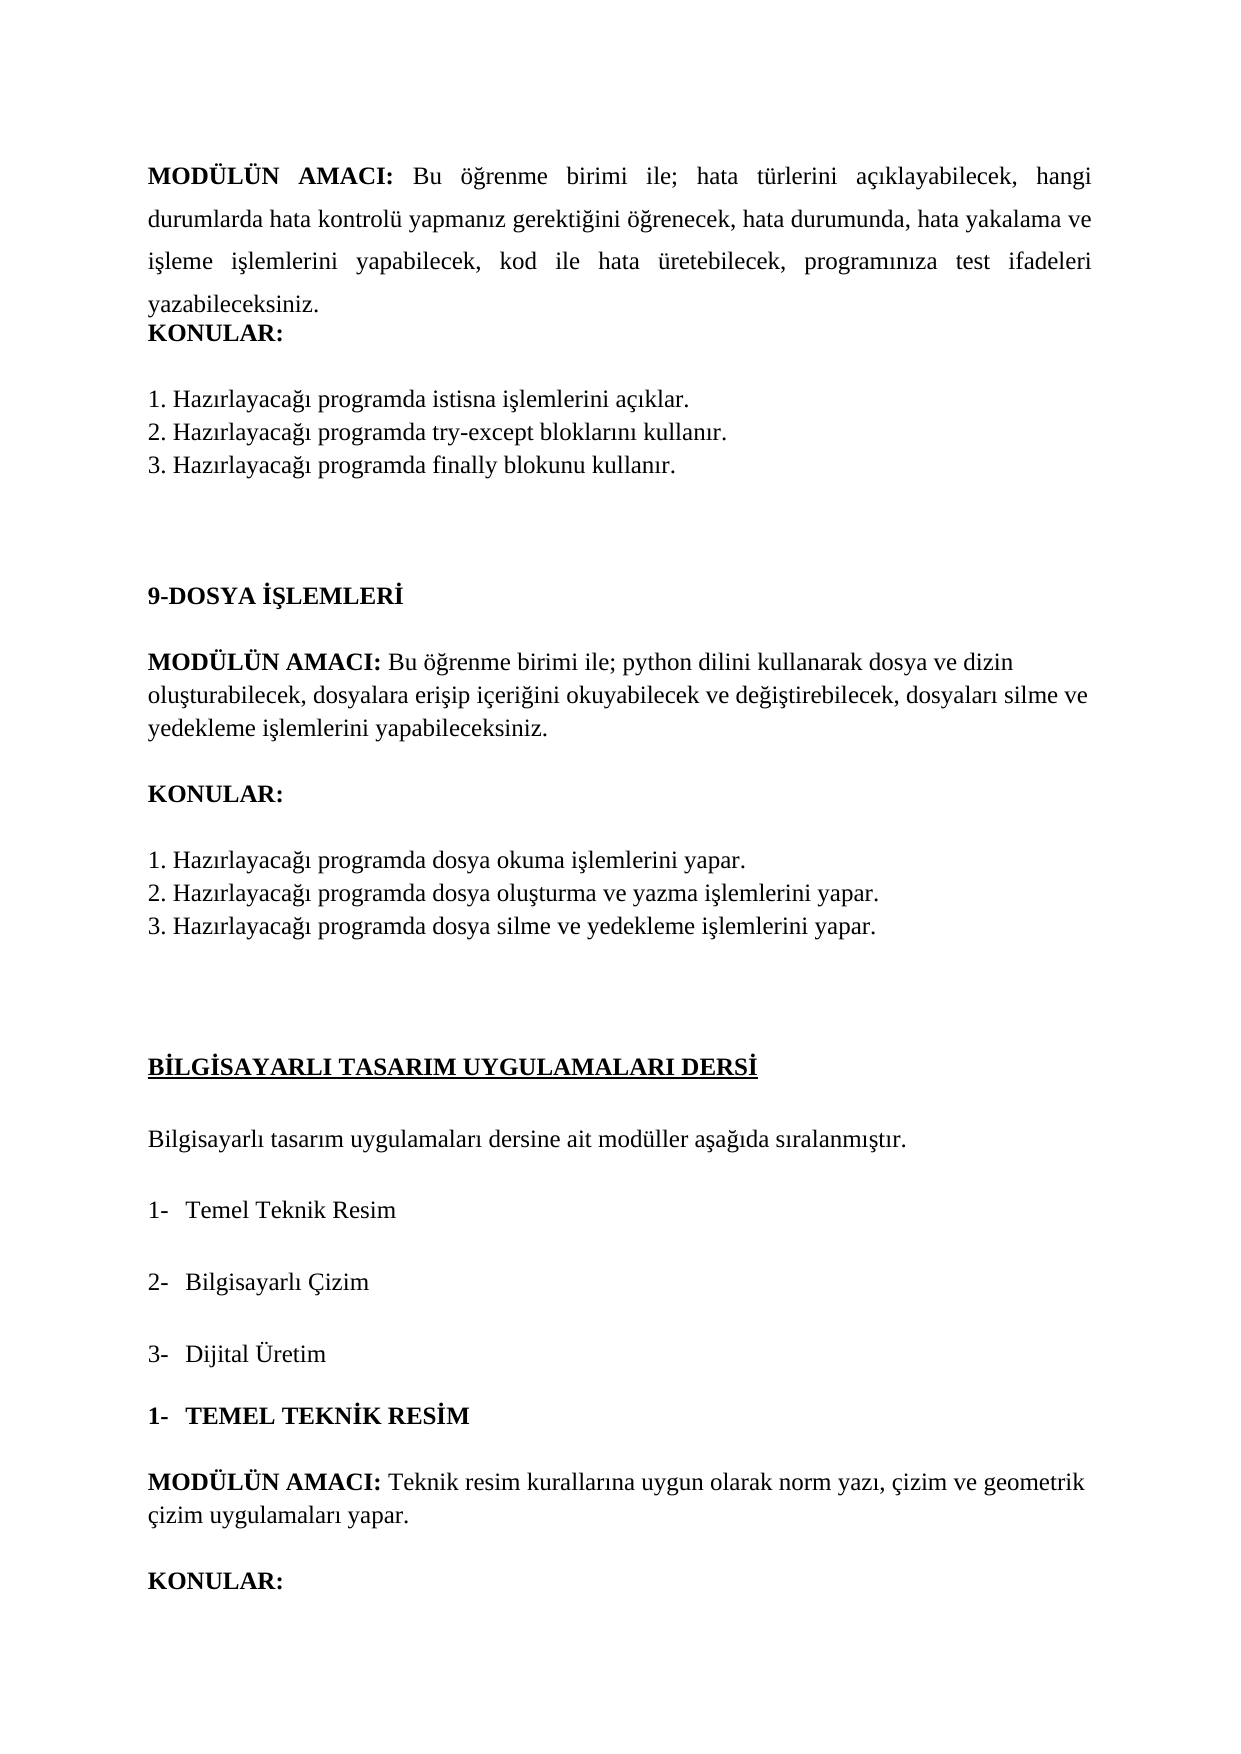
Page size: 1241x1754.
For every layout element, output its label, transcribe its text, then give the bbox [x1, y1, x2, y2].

list TEMEL TEKNİK RESİM [148, 1401, 1093, 1429]
text MODÜLÜN AMACI: Bu öğrenme birimi ile; python dilini kullanarak dosya ve dizin oluşturabilecek, dosyalara erişip içeriğini okuyabilecek ve değiştirebilecek, dosyaları silme ve yedekleme işlemlerini yapabileceksiniz. [148, 647, 1093, 742]
text 1. Hazırlayacağı programda istisna işlemlerini açıklar. [148, 384, 1093, 412]
list Temel Teknik Resim [148, 1182, 1093, 1224]
text 9-DOSYA İŞLEMLERİ [148, 581, 1093, 610]
text KONULAR: [148, 318, 1093, 346]
text MODÜLÜN AMACI: Teknik resim kurallarına uygun olarak norm yazı, çizim ve geometrik çizim uygulamaları yapar. [148, 1467, 1093, 1528]
text MODÜLÜN AMACI: Bu öğrenme birimi ile; hata türlerini açıklayabilecek, hangi durumlarda hata kontrolü yapmanız gerektiğini öğrenecek, hata durumunda, hata yakalama ve işleme işlemlerini yapabilecek, kod ile hata üretebilecek, programınıza test ifadeleri yazabileceksiniz. [148, 148, 1093, 318]
text Bilgisayarlı tasarım uygulamaları dersine ait modüller aşağıda sıralanmıştır. [148, 1110, 1093, 1153]
text KONULAR: [148, 1566, 1093, 1594]
text KONULAR: [148, 779, 1093, 808]
text BİLGİSAYARLI TASARIM UYGULAMALARI DERSİ [148, 1038, 1093, 1081]
text 1. Hazırlayacağı programda dosya okuma işlemlerini yapar. [148, 845, 1093, 874]
text 3. Hazırlayacağı programda finally blokunu kullanır. [148, 450, 1093, 478]
text 2. Hazırlayacağı programda dosya oluşturma ve yazma işlemlerini yapar. [148, 878, 1093, 907]
text 3. Hazırlayacağı programda dosya silme ve yedekleme işlemlerini yapar. [148, 911, 1093, 940]
list Bilgisayarlı Çizim [148, 1253, 1093, 1296]
text 2. Hazırlayacağı programda try-except bloklarını kullanır. [148, 417, 1093, 445]
list Dijital Üretim [148, 1325, 1093, 1368]
